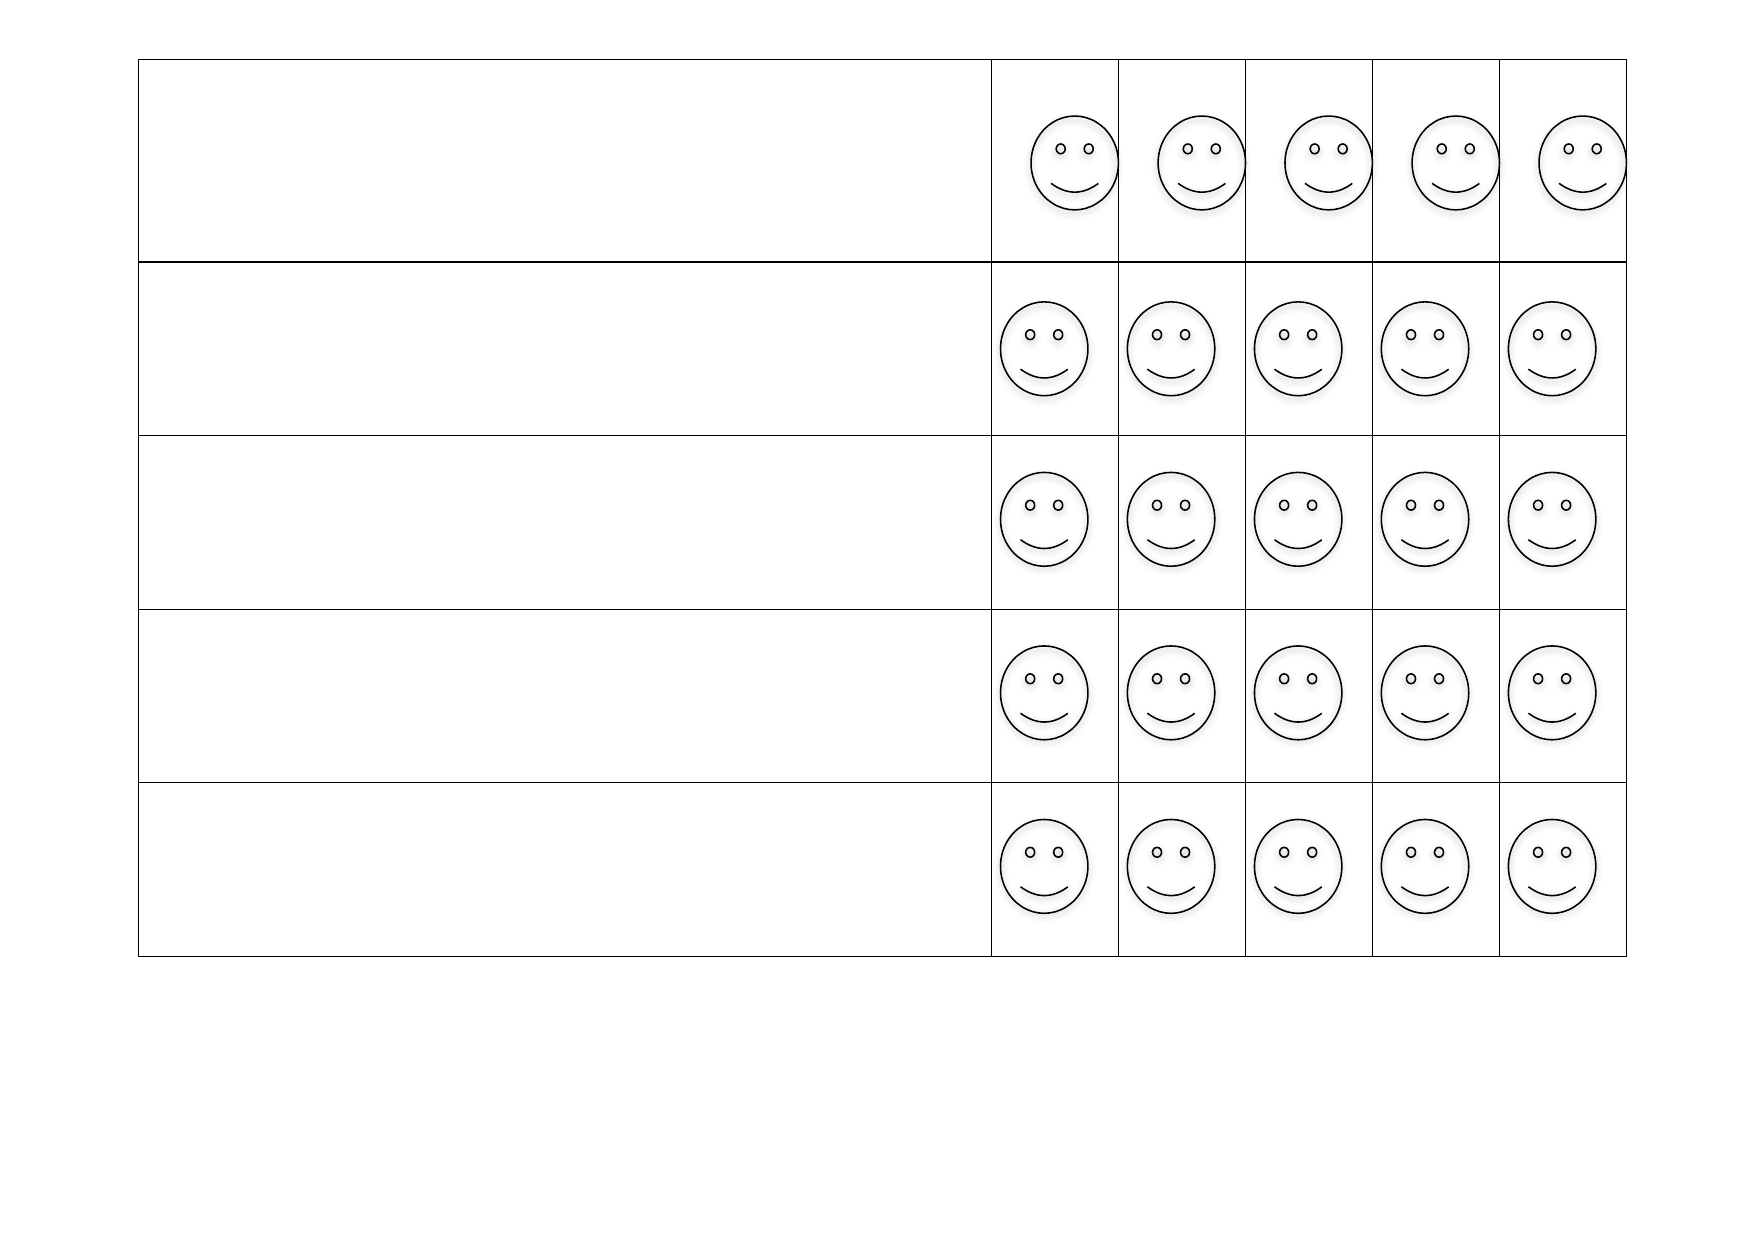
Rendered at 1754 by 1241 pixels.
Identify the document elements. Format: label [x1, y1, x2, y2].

table_cell [1500, 60, 1626, 261]
table_cell [1500, 263, 1626, 435]
table_cell [139, 60, 991, 261]
table_cell [992, 610, 1118, 782]
table_cell [1119, 60, 1245, 261]
table_cell [1373, 263, 1499, 435]
table_cell [1119, 610, 1245, 782]
table_cell [1246, 783, 1372, 956]
table_cell [992, 436, 1118, 608]
table_cell [139, 436, 991, 608]
table_cell [1246, 436, 1372, 608]
table_cell [1119, 436, 1245, 608]
table_cell [1373, 783, 1499, 956]
table_cell [139, 610, 991, 782]
table_cell [1373, 610, 1499, 782]
table_cell [1373, 436, 1499, 608]
table_cell [139, 783, 991, 956]
table_cell [1500, 610, 1626, 782]
table_cell [992, 783, 1118, 956]
table_cell [1246, 263, 1372, 435]
table_cell [1373, 60, 1499, 261]
table_cell [1246, 610, 1372, 782]
table_cell [992, 60, 1118, 261]
table_cell [1246, 60, 1372, 261]
table_cell [139, 263, 991, 435]
table_cell [992, 263, 1118, 435]
table_cell [1119, 263, 1245, 435]
table_cell [1119, 783, 1245, 956]
table_cell [1500, 783, 1626, 956]
table_cell [1500, 436, 1626, 608]
